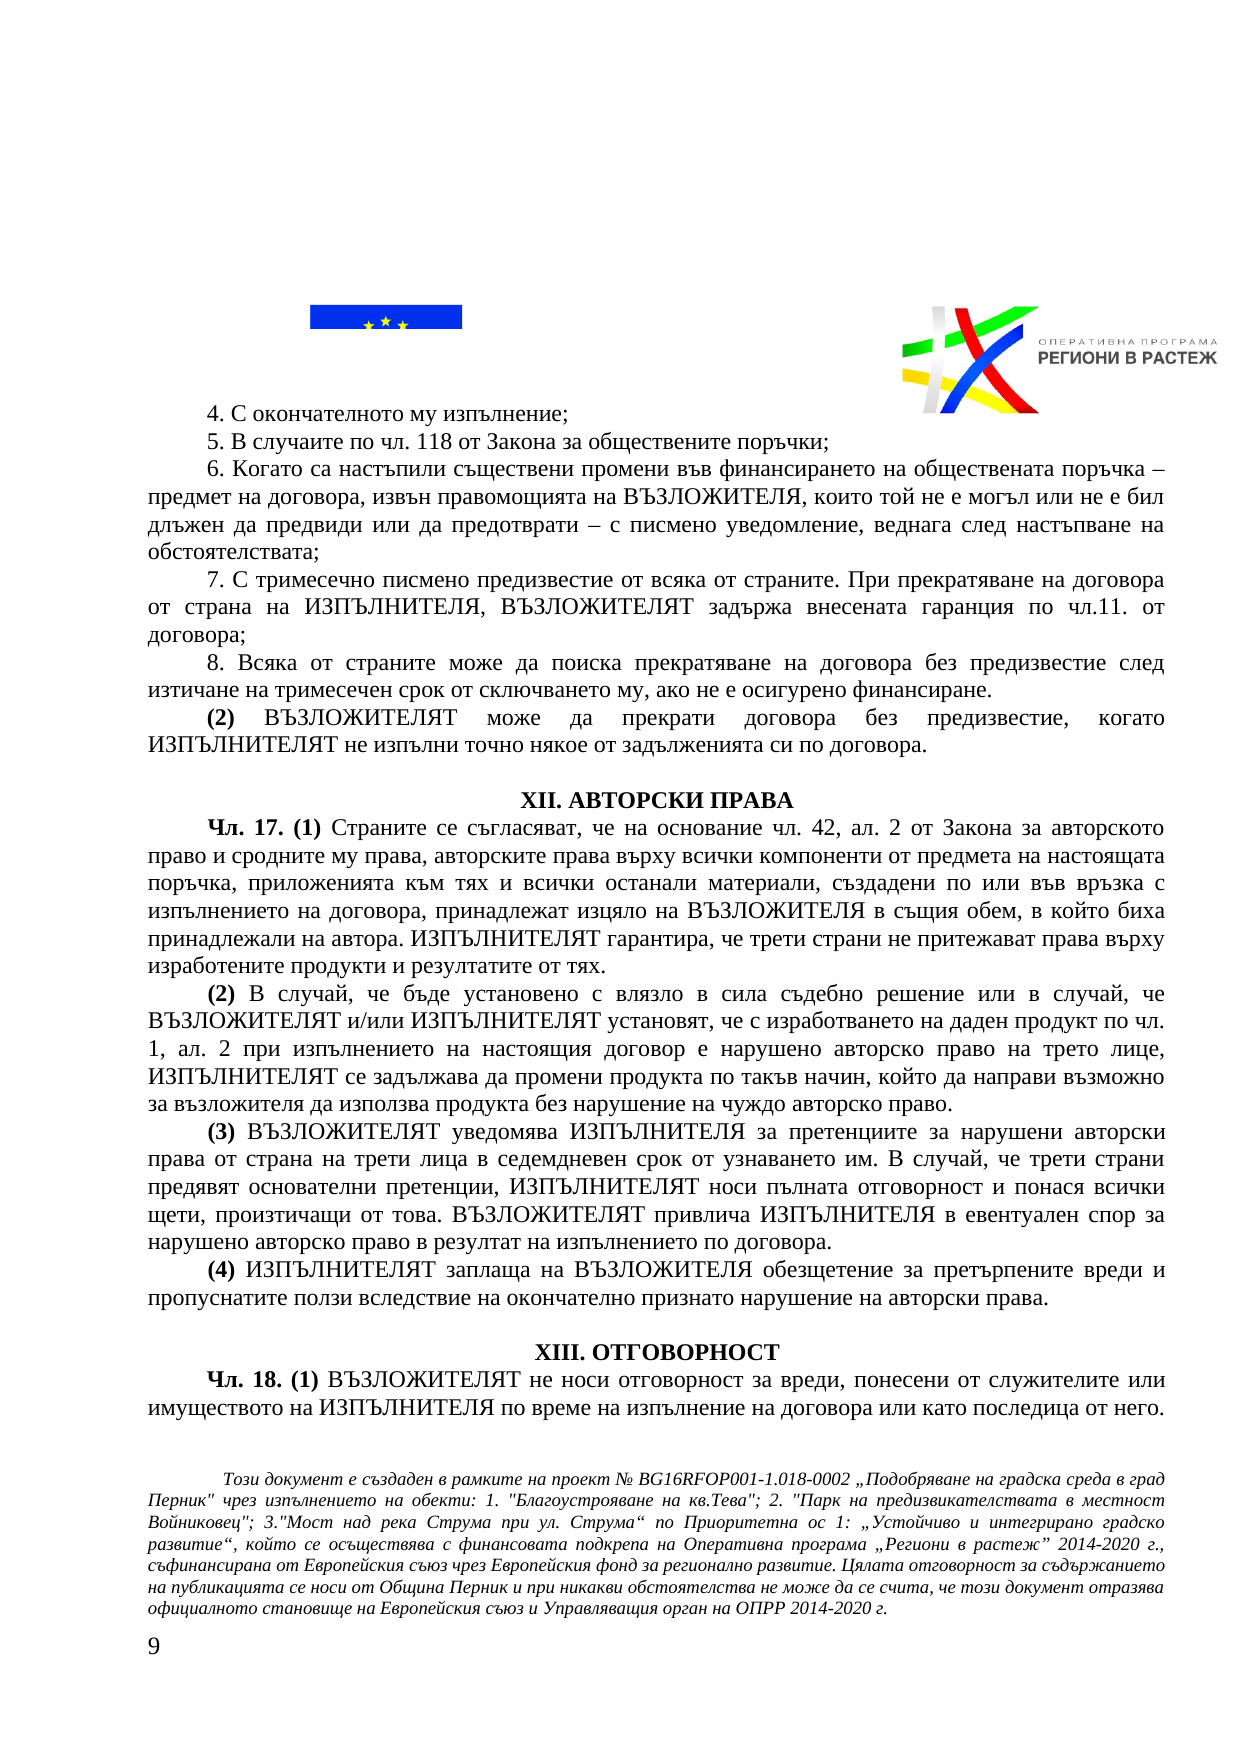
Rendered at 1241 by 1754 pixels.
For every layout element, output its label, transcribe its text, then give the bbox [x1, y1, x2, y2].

text Чл. 17. (1) Страните се съгласяват, че на основание чл. 42, ал. 2 от Закона за авторското право и сродните му права, авторските права върху всички компоненти от предмета на настоящата поръчка, приложенията към тях и всички останали материали, създадени по или във връзка с изпълнението на договора, принадлежат изцяло на ВЪЗЛОЖИТЕЛЯ в същия обем, в който биха принадлежали на автора. ИЗПЪЛНИТЕЛЯТ гарантира, че трети страни не притежават права върху изработените продукти и резултатите от тях. [148, 813, 1166, 979]
text 6. Когато са настъпили съществени промени във финансирането на обществената поръчка – предмет на договора, извън правомощията на ВЪЗЛОЖИТЕЛЯ, които той не е могъл или не е бил длъжен да предвиди или да предотврати – с писмено уведомление, веднага след настъпване на обстоятелствата; [148, 454, 1166, 565]
text ХIIІ. ОТГОВОРНОСТ [148, 1338, 1166, 1365]
text 4. С окончателното му изпълнение; [148, 399, 1166, 427]
text XIІ. АВТОРСКИ ПРАВА [148, 786, 1166, 813]
text 8. Всяка от страните може да поиска прекратяване на договора без предизвестие след изтичане на тримесечен срок от сключването му, ако не е осигурено финансиране. [148, 648, 1166, 703]
text (2) В случай, че бъде установено с влязло в сила съдебно решение или в случай, че ВЪЗЛОЖИТЕЛЯТ и/или ИЗПЪЛНИТЕЛЯТ установят, че с изработването на даден продукт по чл. 1, ал. 2 при изпълнението на настоящия договор е нарушено авторско право на трето лице, ИЗПЪЛНИТЕЛЯТ се задължава да промени продукта по такъв начин, който да направи възможно за възложителя да използва продукта без нарушение на чуждо авторско право. [148, 979, 1166, 1117]
text (2) ВЪЗЛОЖИТЕЛЯТ може да прекрати договора без предизвестие, когато ИЗПЪЛНИТЕЛЯТ не изпълни точно някое от задълженията си по договора. [148, 703, 1166, 758]
text 5. В случаите по чл. 118 от Закона за обществените поръчки; [148, 427, 1166, 454]
text 7. С тримесечно писмено предизвестие от всяка от страните. При прекратяване на договора от страна на ИЗПЪЛНИТЕЛЯ, ВЪЗЛОЖИТЕЛЯТ задържа внесената гаранция по чл.11. от договора; [148, 565, 1166, 648]
text Чл. 18. (1) ВЪЗЛОЖИТЕЛЯТ не носи отговорност за вреди, понесени от служителите или имуществото на ИЗПЪЛНИТЕЛЯ по време на изпълнение на договора или като последица от него. [148, 1365, 1166, 1421]
text (3) ВЪЗЛОЖИТЕЛЯТ уведомява ИЗПЪЛНИТЕЛЯ за претенциите за нарушени авторски права от страна на трети лица в седемдневен срок от узнаването им. В случай, че трети страни предявят основателни претенции, ИЗПЪЛНИТЕЛЯТ носи пълната отговорност и понася всички щети, произтичащи от това. ВЪЗЛОЖИТЕЛЯТ привлича ИЗПЪЛНИТЕЛЯ в евентуален спор за нарушено авторско право в резултат на изпълнението по договора. [148, 1117, 1166, 1255]
text (4) ИЗПЪЛНИТЕЛЯТ заплаща на ВЪЗЛОЖИТЕЛЯ обезщетение за претърпените вреди и пропуснатите ползи вследствие на окончателно признато нарушение на авторски права. [148, 1255, 1166, 1310]
